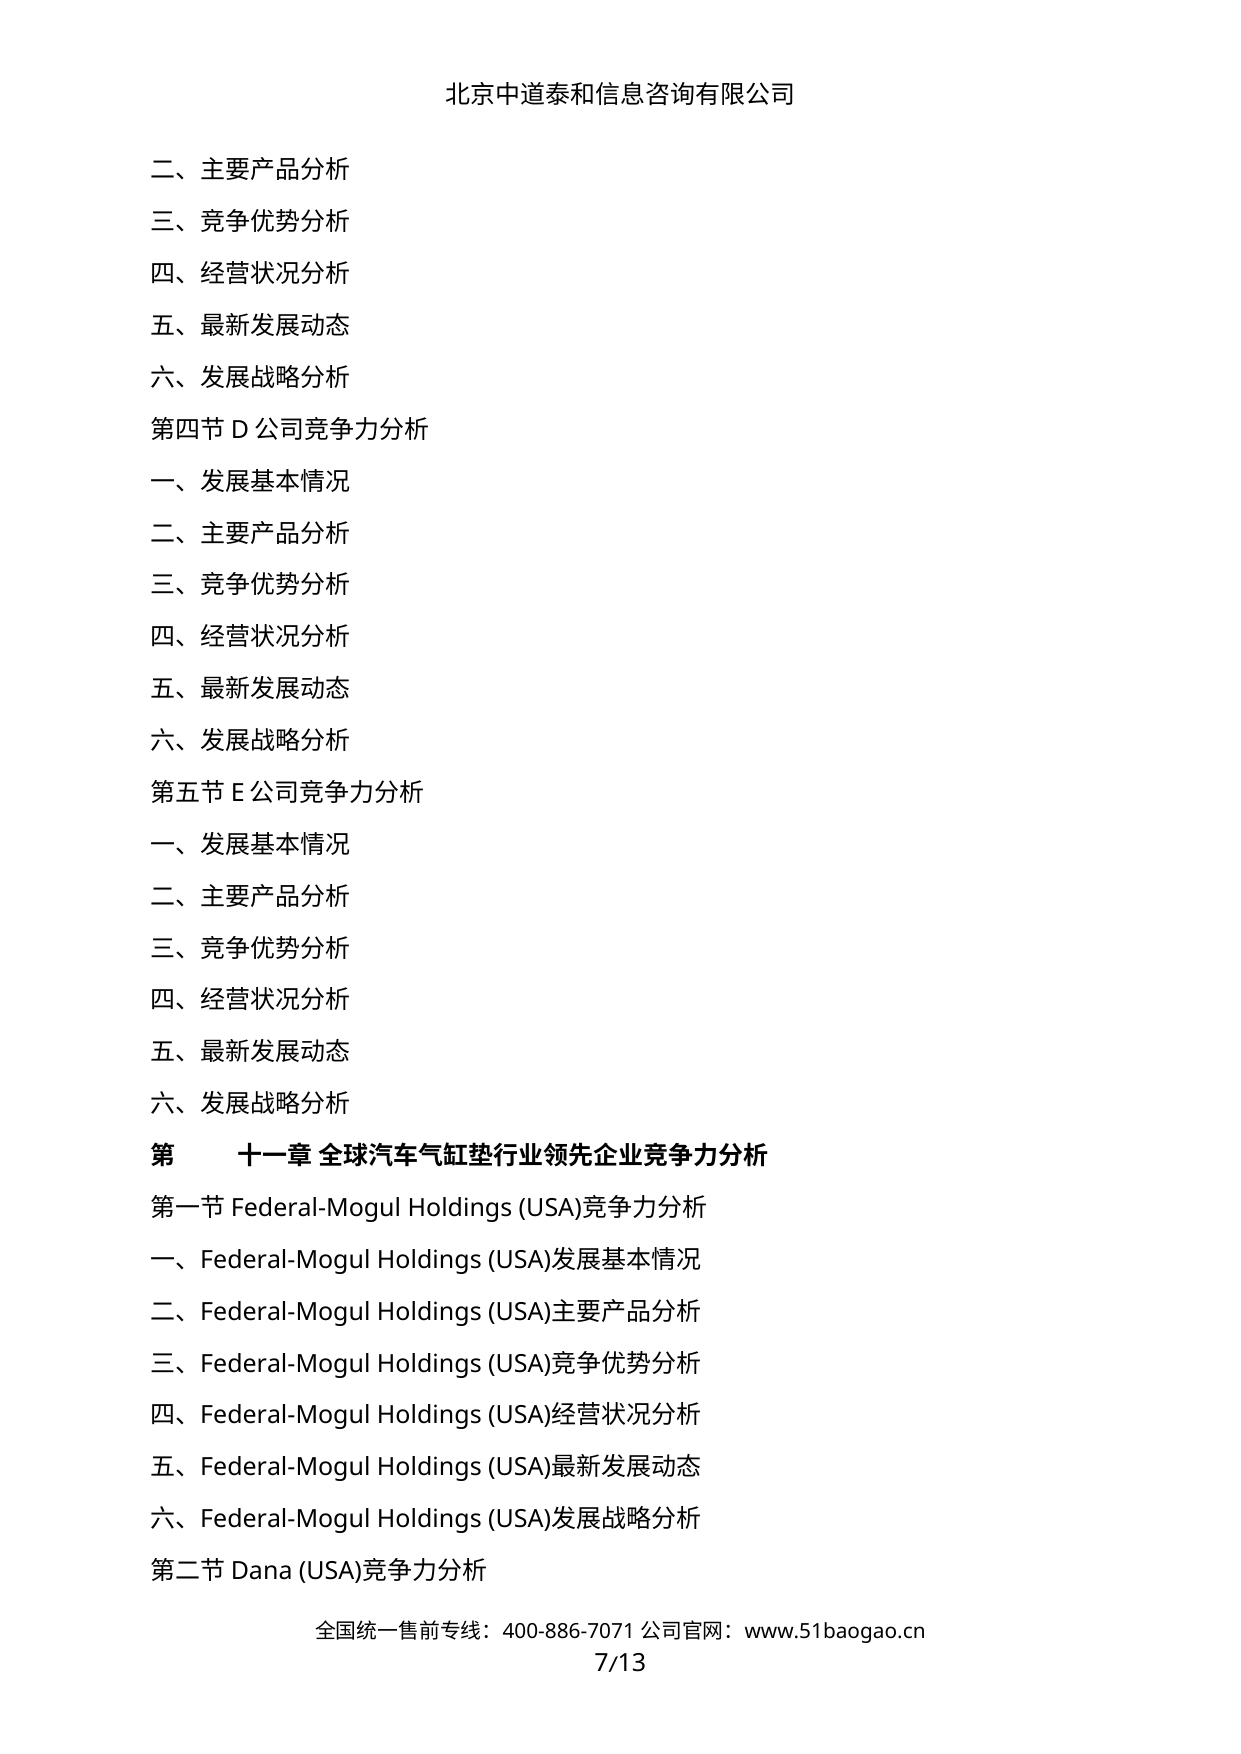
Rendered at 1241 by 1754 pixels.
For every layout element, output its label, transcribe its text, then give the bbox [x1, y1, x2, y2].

text 五、最新发展动态 [150, 669, 1090, 705]
text 一、Federal-Mogul Holdings (USA)发展基本情况 [150, 1239, 1090, 1276]
text 四、经营状况分析 [150, 254, 1090, 290]
text 一、发展基本情况 [150, 824, 1090, 861]
text 六、Federal-Mogul Holdings (USA)发展战略分析 [150, 1499, 1090, 1535]
text 四、经营状况分析 [150, 617, 1090, 653]
text 五、最新发展动态 [150, 306, 1090, 342]
text 第一节 Federal-Mogul Holdings (USA)竞争力分析 [150, 1187, 1090, 1224]
text 六、发展战略分析 [150, 721, 1090, 757]
text 第 十一章 全球汽车气缸垫行业领先企业竞争力分析 [150, 1136, 1090, 1172]
text 三、Federal-Mogul Holdings (USA)竞争优势分析 [150, 1343, 1090, 1379]
text 二、Federal-Mogul Holdings (USA)主要产品分析 [150, 1291, 1090, 1327]
text 第二节 Dana (USA)竞争力分析 [150, 1551, 1090, 1587]
text 三、竞争优势分析 [150, 202, 1090, 238]
text 六、发展战略分析 [150, 1084, 1090, 1120]
text 三、竞争优势分析 [150, 565, 1090, 601]
text 二、主要产品分析 [150, 876, 1090, 912]
text 第四节 D公司竞争力分析 [150, 409, 1090, 446]
text 二、主要产品分析 [150, 513, 1090, 549]
text 第五节 E公司竞争力分析 [150, 772, 1090, 809]
text 四、经营状况分析 [150, 980, 1090, 1016]
text 五、最新发展动态 [150, 1032, 1090, 1068]
text 六、发展战略分析 [150, 357, 1090, 394]
text 四、Federal-Mogul Holdings (USA)经营状况分析 [150, 1395, 1090, 1431]
text 一、发展基本情况 [150, 461, 1090, 497]
text 五、Federal-Mogul Holdings (USA)最新发展动态 [150, 1447, 1090, 1483]
text 三、竞争优势分析 [150, 928, 1090, 964]
text 二、主要产品分析 [150, 150, 1090, 186]
